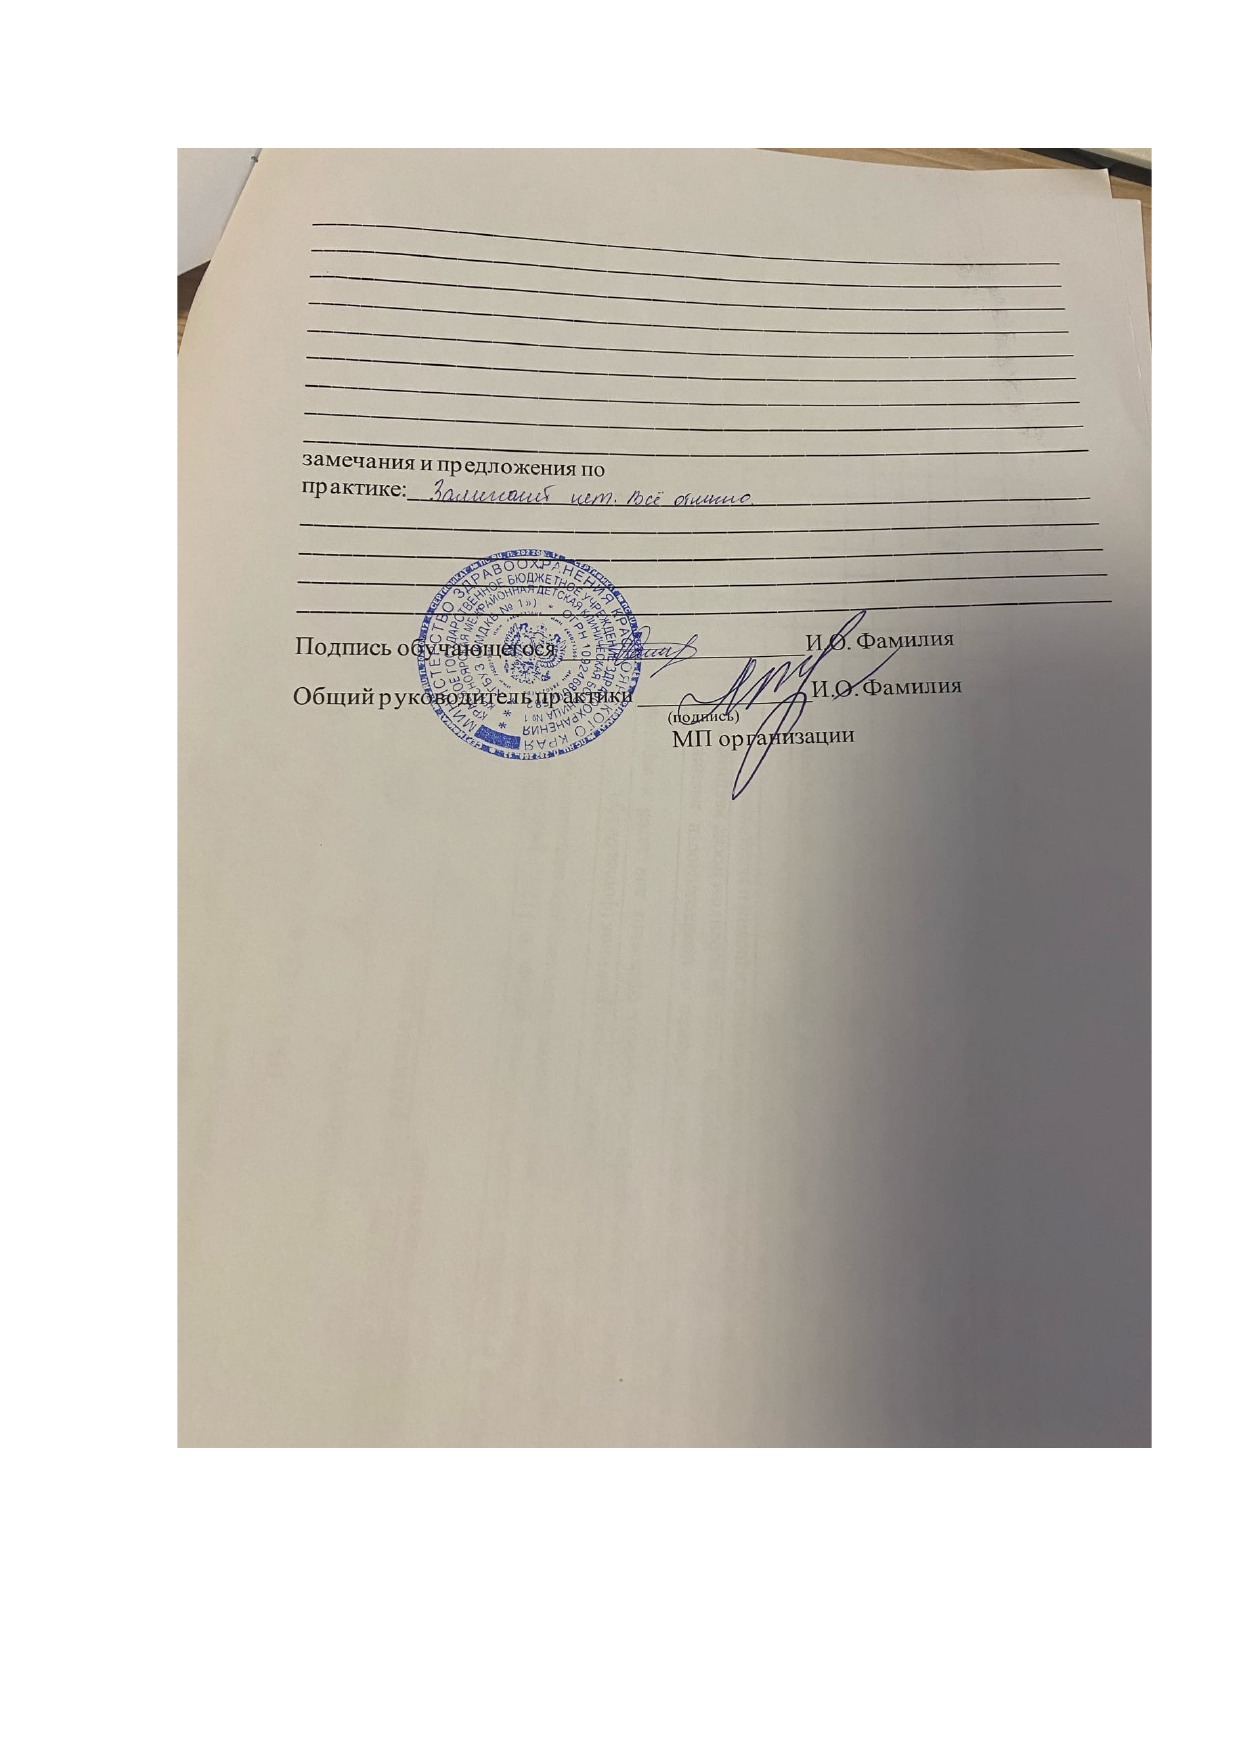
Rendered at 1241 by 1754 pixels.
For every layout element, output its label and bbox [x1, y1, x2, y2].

picture [177, 148, 1152, 1448]
